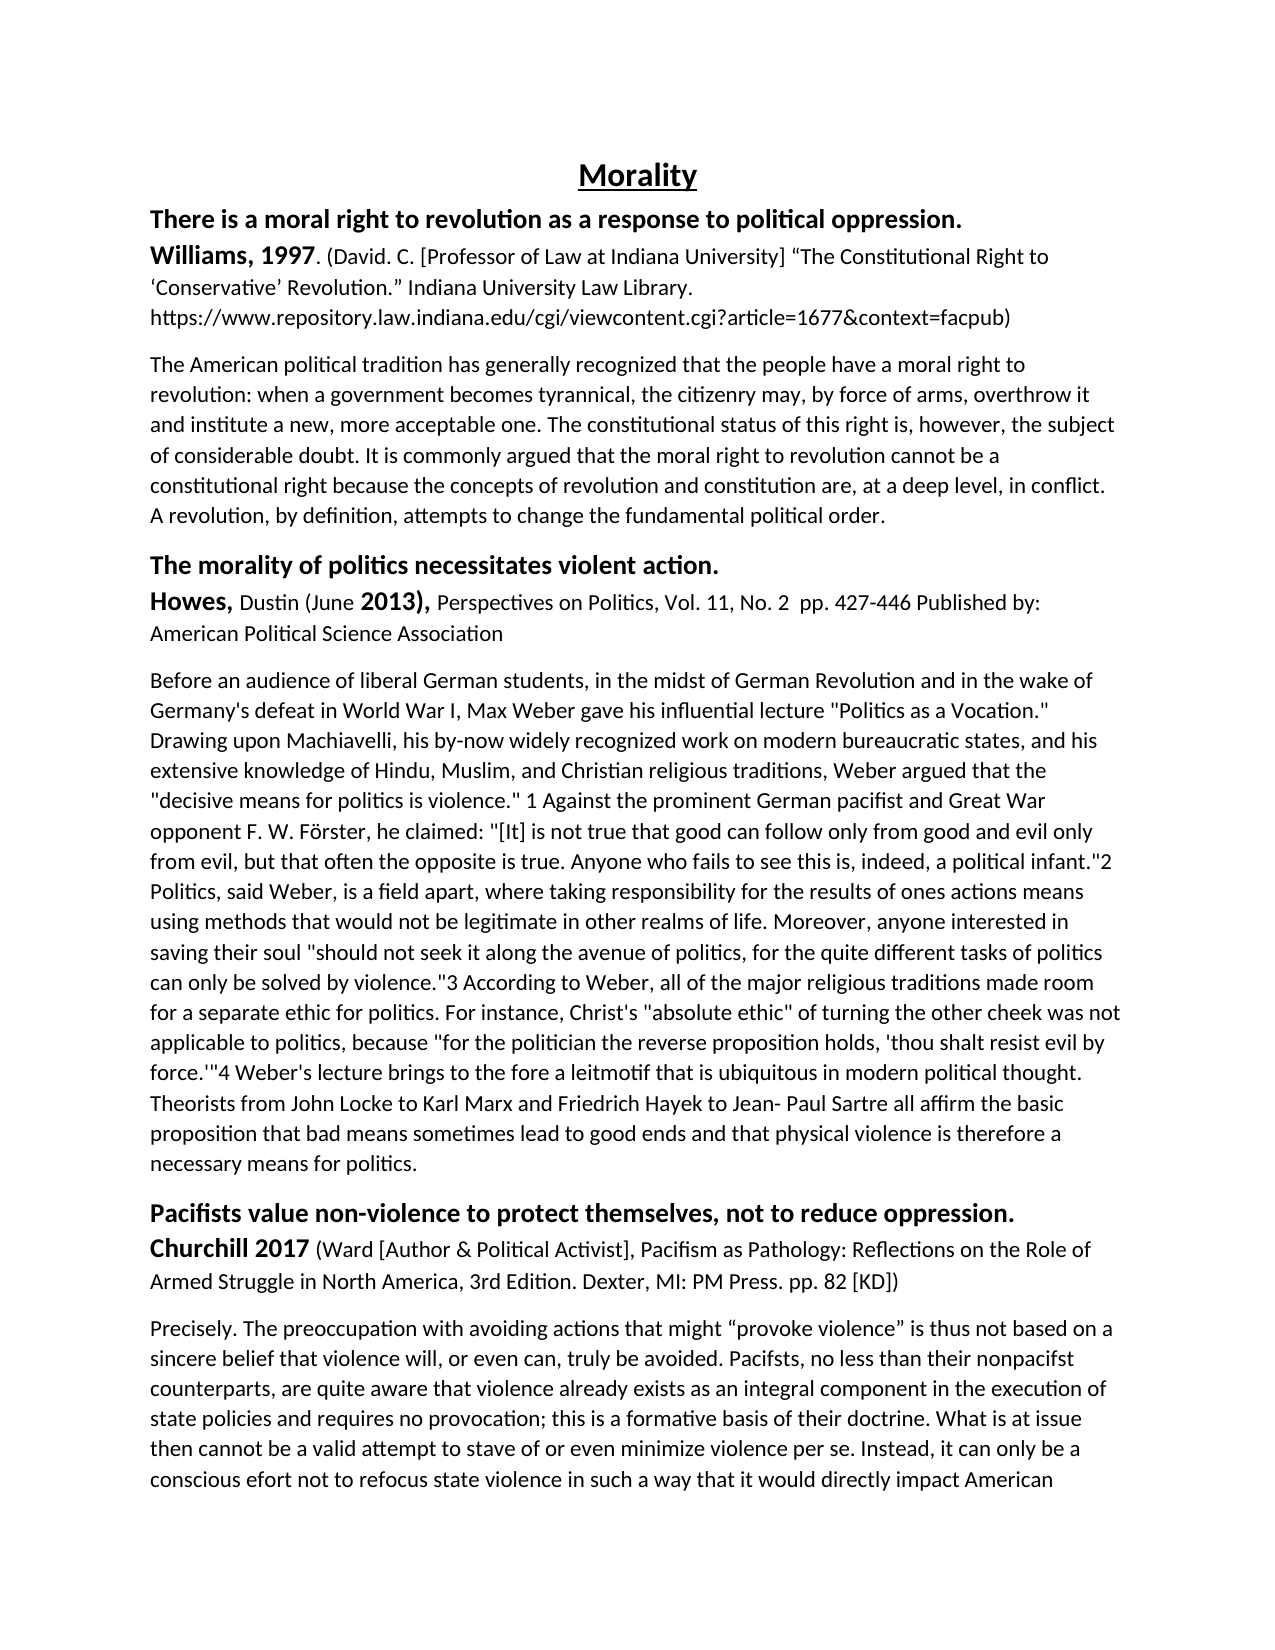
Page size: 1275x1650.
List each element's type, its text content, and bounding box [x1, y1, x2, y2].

text Howes, Dustin (June 2013), Perspectives on Politics, Vol. 11, No. 2 pp. 427-446 Published by: American Political Science Association [150, 584, 1125, 647]
subtitle There is a moral right to revolution as a response to political oppression. [150, 202, 1125, 235]
text The American political tradition has generally recognized that the people have a moral right to revolution: when a government becomes tyrannical, the citizenry may, by force of arms, overthrow it and institute a new, more acceptable one. The constitutional status of this right is, however, the subject of considerable doubt. It is commonly argued that the moral right to revolution cannot be a constitutional right because the concepts of revolution and constitution are, at a deep level, in conflict. A revolution, by definition, attempts to change the fundamental political order. [150, 350, 1125, 529]
text Churchill 2017 (Ward [Author & Political Activist], Pacifism as Pathology: Reflections on the Role of Armed Struggle in North America, 3rd Edition. Dexter, MI: PM Press. pp. 82 [KD]) [150, 1232, 1125, 1295]
subtitle Morality [150, 154, 1125, 195]
subtitle Pacifists value non-violence to protect themselves, not to reduce oppression. [150, 1196, 1125, 1229]
text Before an audience of liberal German students, in the midst of German Revolution and in the wake of Germany's defeat in World War I, Max Weber gave his influential lecture "Politics as a Vocation." Drawing upon Machiavelli, his by-now widely recognized work on modern bureaucratic states, and his extensive knowledge of Hindu, Muslim, and Christian religious traditions, Weber argued that the "decisive means for politics is violence." 1 Against the prominent German pacifist and Great War opponent F. W. Förster, he claimed: "[It] is not true that good can follow only from good and evil only from evil, but that often the opposite is true. Anyone who fails to see this is, indeed, a political infant."2 Politics, said Weber, is a field apart, where taking responsibility for the results of ones actions means using methods that would not be legitimate in other realms of life. Moreover, anyone interested in saving their soul "should not seek it along the avenue of politics, for the quite different tasks of politics can only be solved by violence."3 According to Weber, all of the major religious traditions made room for a separate ethic for politics. For instance, Christ's "absolute ethic" of turning the other cheek was not applicable to politics, because "for the politician the reverse proposition holds, 'thou shalt resist evil by force.'"4 Weber's lecture brings to the fore a leitmotif that is ubiquitous in modern political thought. Theorists from John Locke to Karl Marx and Friedrich Hayek to Jean- Paul Sartre all affirm the basic proposition that bad means sometimes lead to good ends and that physical violence is therefore a necessary means for politics. [150, 666, 1125, 1177]
text Williams, 1997. (David. C. [Professor of Law at Indiana University] “The Constitutional Right to ‘Conservative’ Revolution.” Indiana University Law Library. https://www.repository.law.indiana.edu/cgi/viewcontent.cgi?article=1677&context=facpub) [150, 238, 1125, 331]
subtitle The morality of politics necessitates violent action. [150, 548, 1125, 581]
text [150, 1314, 1125, 1493]
